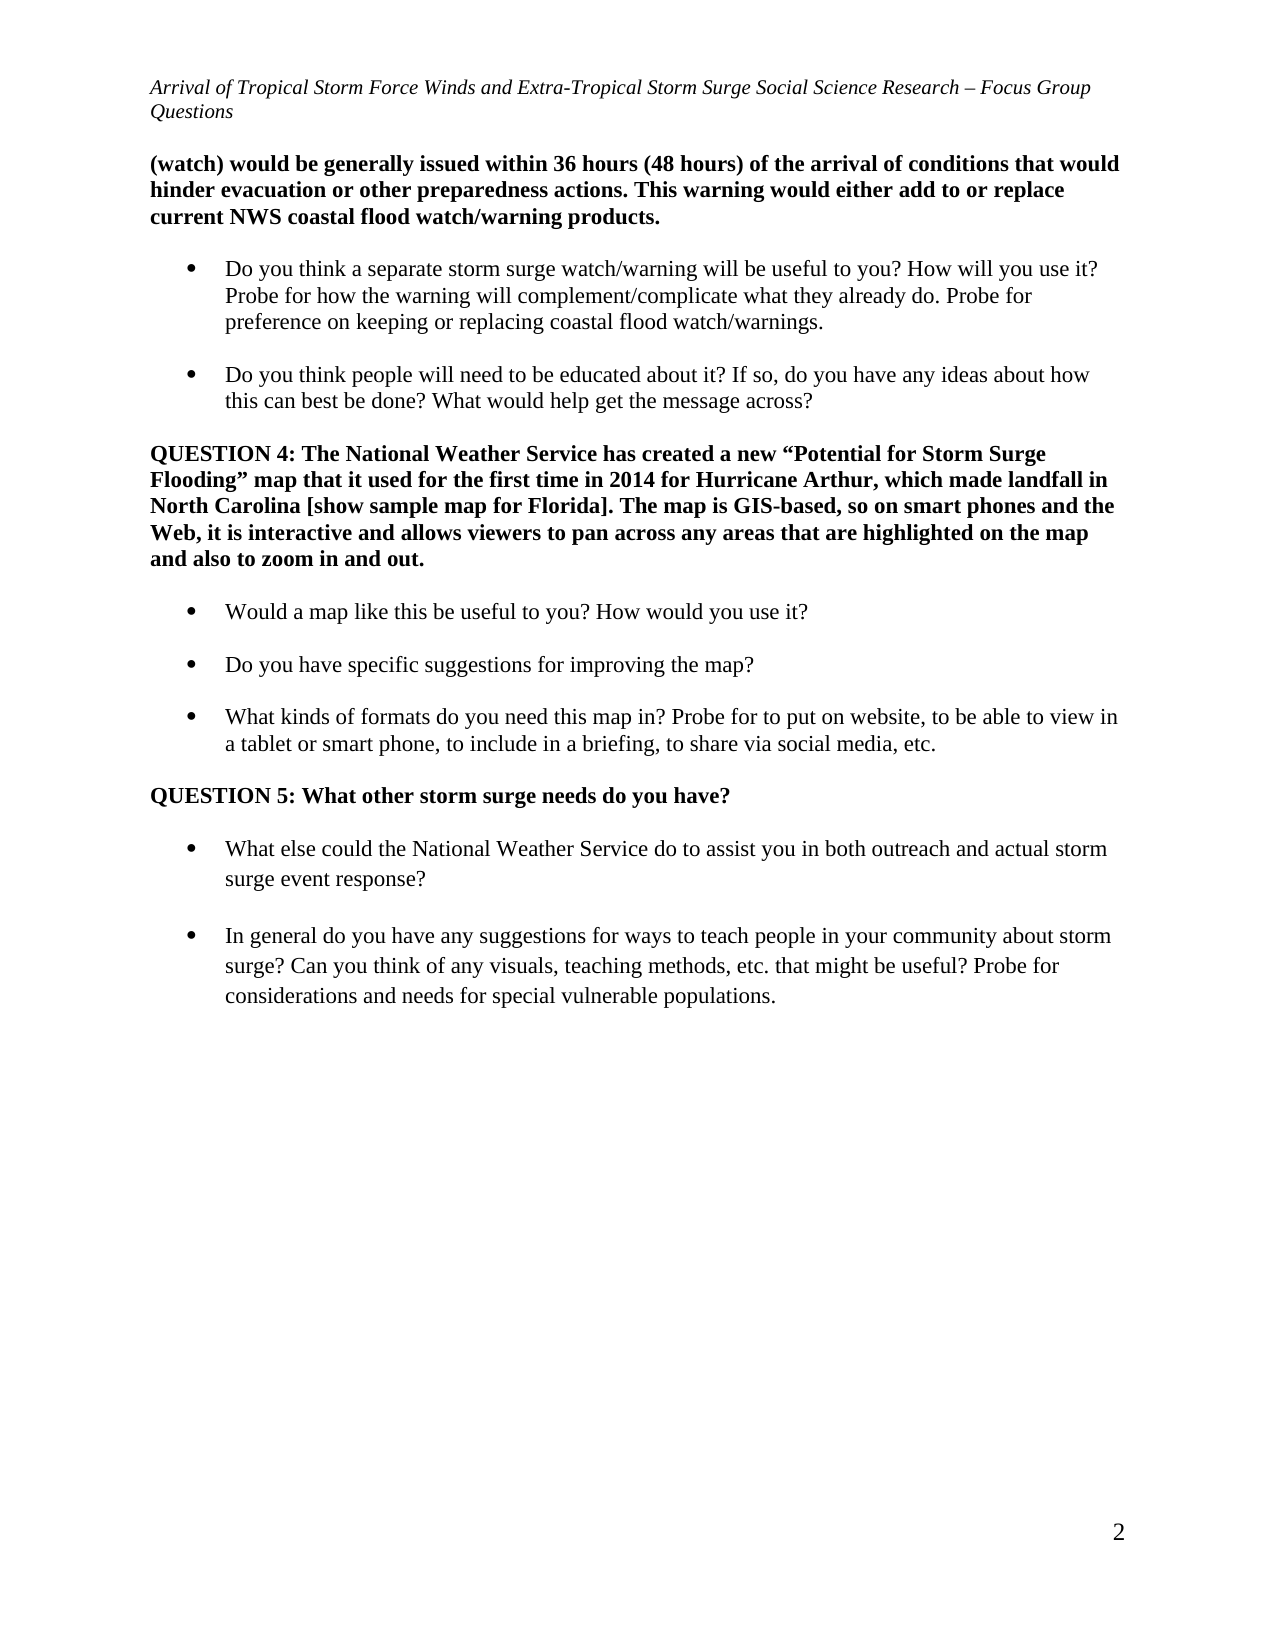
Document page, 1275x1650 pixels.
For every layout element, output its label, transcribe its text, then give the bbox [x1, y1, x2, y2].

list Do you think a separate storm surge watch/warning will be useful to you? How will you use it? Probe for how the warning will complement/complicate what they already do. Probe for preference on keeping or replacing coastal flood watch/warnings. [187, 255, 1125, 334]
list In general do you have any suggestions for ways to teach people in your community about storm surge? Can you think of any visuals, teaching methods, etc. that might be useful? Probe for considerations and needs for special vulnerable populations. [187, 922, 1125, 1009]
list What kinds of formats do you need this map in? Probe for to put on website, to be able to view in a tablet or smart phone, to include in a briefing, to share via social media, etc. [187, 703, 1125, 756]
list Do you think people will need to be educated about it? If so, do you have any ideas about how this can best be done? What would help get the message across? [187, 361, 1125, 413]
text QUESTION 5: What other storm surge needs do you have? [150, 782, 1125, 809]
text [150, 150, 1125, 229]
text QUESTION 4: The National Weather Service has created a new “Potential for Storm Surge Flooding” map that it used for the first time in 2014 for Hurricane Arthur, which made landfall in North Carolina [show sample map for Florida]. The map is GIS-based, so on smart phones and the Web, it is interactive and allows viewers to pan across any areas that are highlighted on the map and also to zoom in and out. [150, 440, 1125, 572]
list Do you have specific suggestions for improving the map? [187, 651, 1125, 677]
list Would a map like this be useful to you? How would you use it? [187, 598, 1125, 624]
list What else could the National Weather Service do to assist you in both outreach and actual storm surge event response? [187, 835, 1125, 892]
